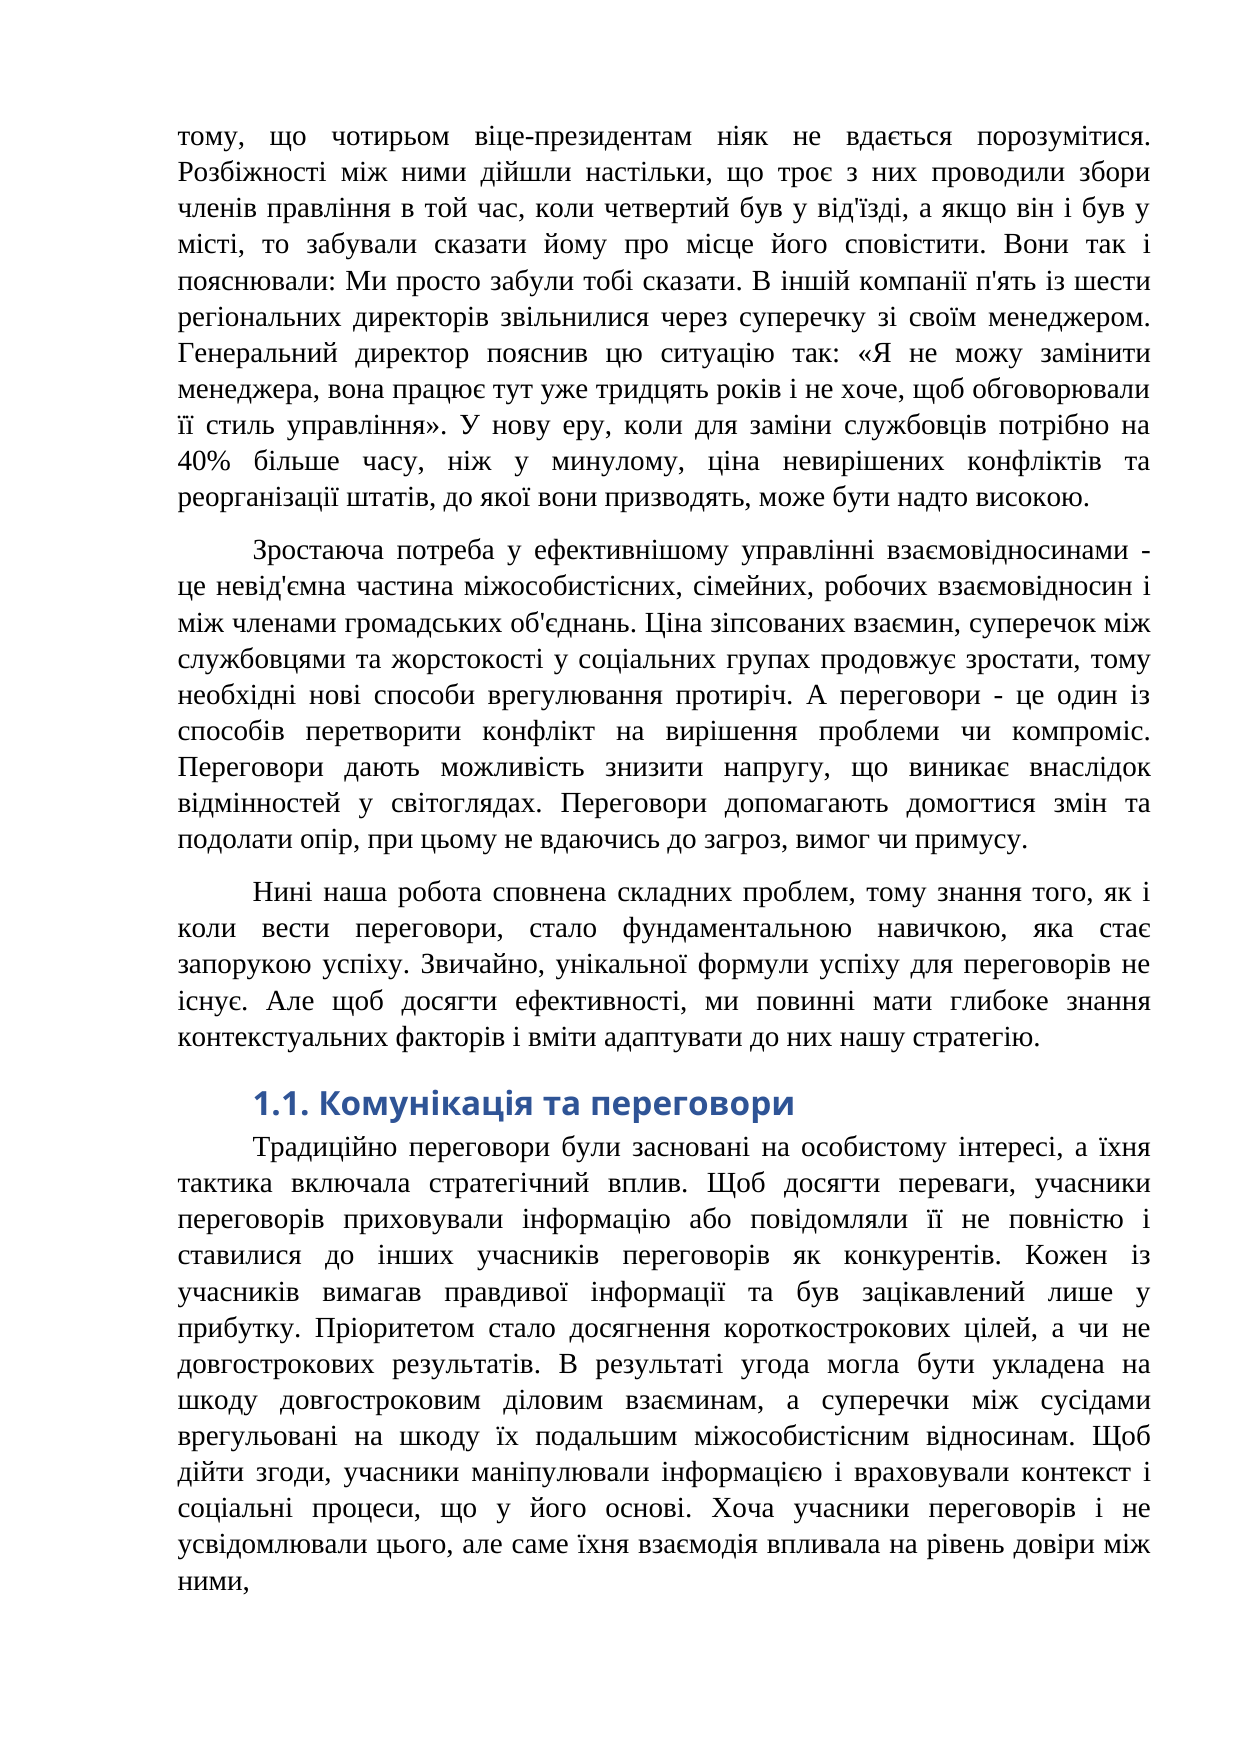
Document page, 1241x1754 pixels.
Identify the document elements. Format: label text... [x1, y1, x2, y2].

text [177, 118, 1152, 513]
text Нині наша робота сповнена складних проблем, тому знання того, як і коли вести переговори, стало фундаментальною навичкою, яка стає запорукою успіху. Звичайно, унікальної формули успіху для переговорів не існує. Але щоб досягти ефективності, ми повинні мати глибоке знання контекстуальних факторів і вміти адаптувати до них нашу стратегію. [177, 874, 1152, 1052]
text Зростаюча потреба у ефективнішому управлінні взаємовідносинами - це невід'ємна частина міжособистісних, сімейних, робочих взаємовідносин і між членами громадських об'єднань. Ціна зіпсованих взаємин, суперечок між службовцями та жорстокості у соціальних групах продовжує зростати, тому необхідні нові способи врегулювання протиріч. А переговори - це один із способів перетворити конфлікт на вирішення проблеми чи компроміс. Переговори дають можливість знизити напругу, що виникає внаслідок відмінностей у світоглядах. Переговори допомагають домогтися змін та подолати опір, при цьому не вдаючись до загроз, вимог чи примусу. [177, 532, 1152, 855]
subtitle 1.1. Комунікація та переговори [177, 1080, 1152, 1126]
text Традиційно переговори були засновані на особистому інтересі, а їхня тактика включала стратегічний вплив. Щоб досягти переваги, учасники переговорів приховували інформацію або повідомляли її не повністю і ставилися до інших учасників переговорів як конкурентів. Кожен із учасників вимагав правдивої інформації та був зацікавлений лише у прибутку. Пріоритетом стало досягнення короткострокових цілей, а чи не довгострокових результатів. В результаті угода могла бути укладена на шкоду довгостроковим діловим взаєминам, а суперечки між сусідами врегульовані на шкоду їх подальшим міжособистісним відносинам. Щоб дійти згоди, учасники маніпулювали інформацією і враховували контекст і соціальні процеси, що у його основі. Хоча учасники переговорів і не усвідомлювали цього, але саме їхня взаємодія впливала на рівень довіри між ними, [177, 1129, 1152, 1596]
